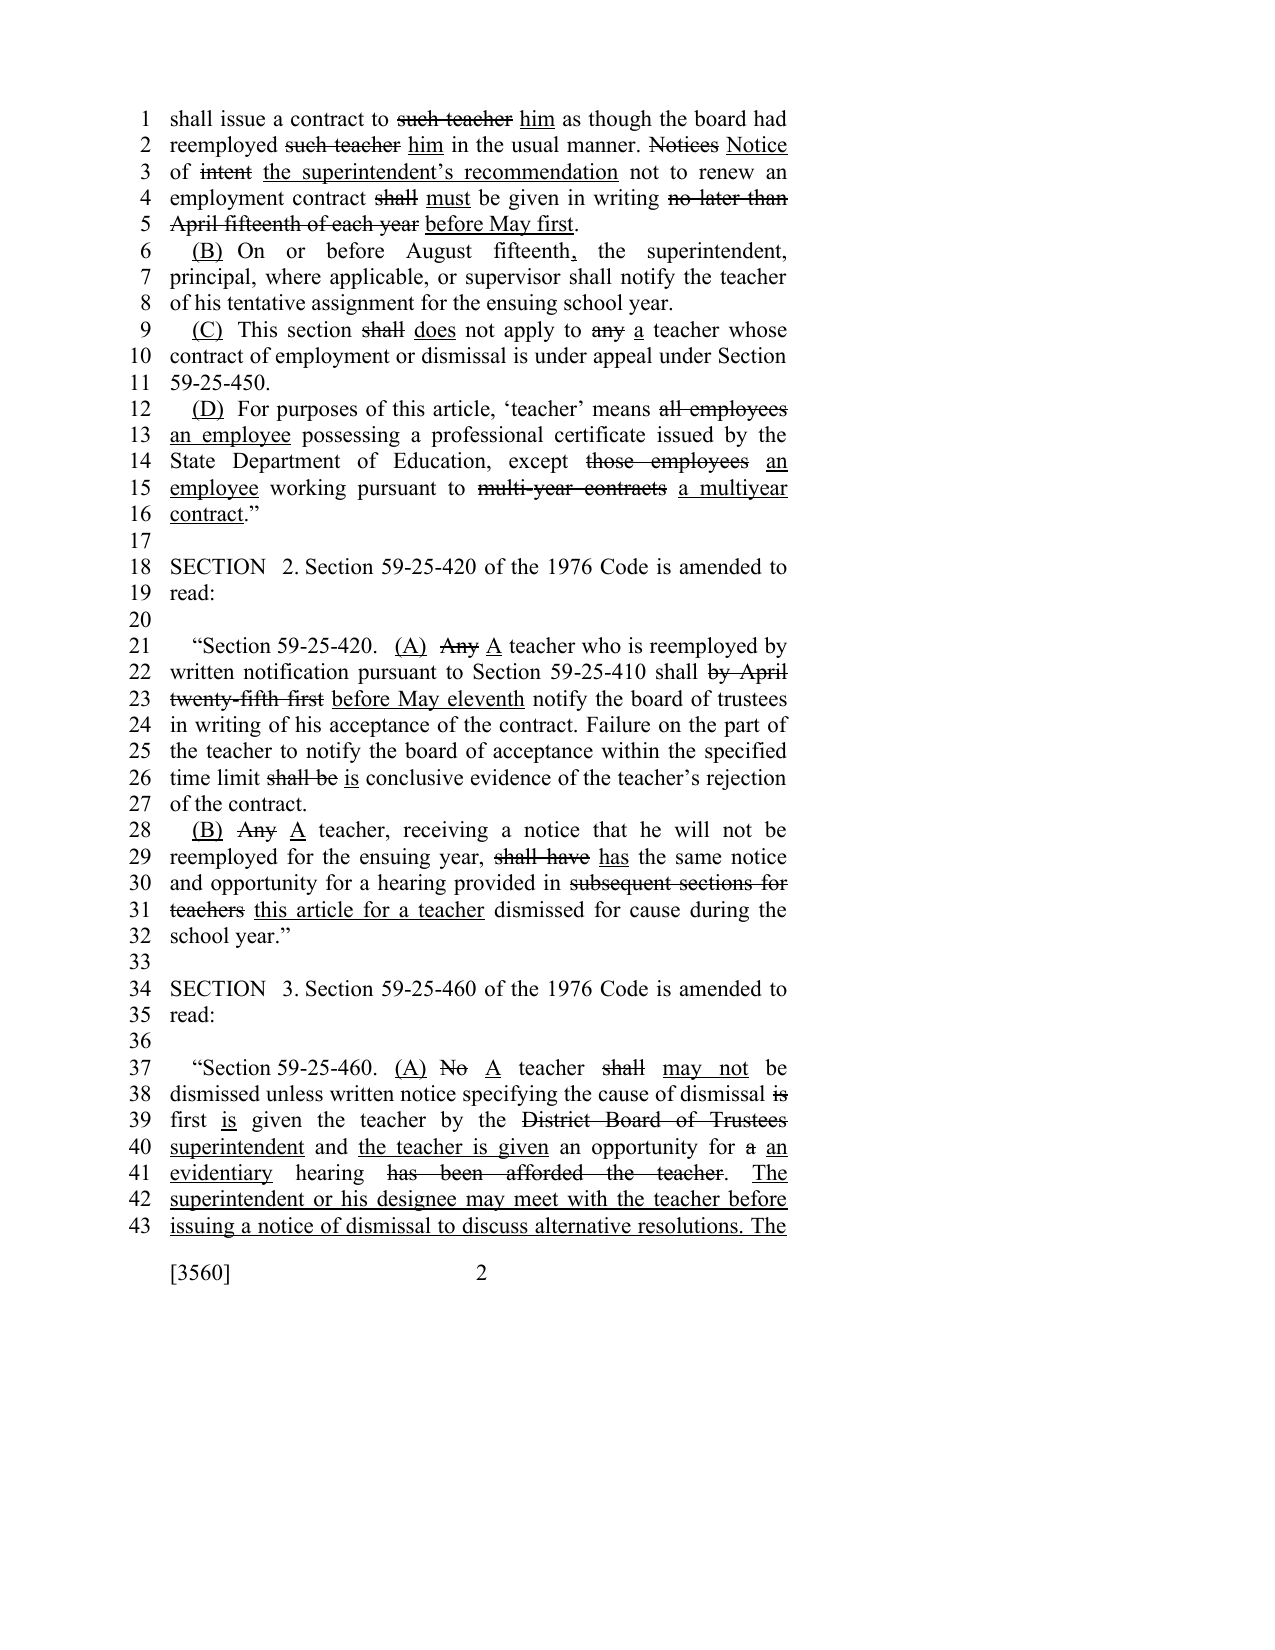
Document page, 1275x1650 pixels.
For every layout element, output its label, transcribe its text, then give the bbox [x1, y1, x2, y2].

text SECTION 2. Section 59-25-420 of the 1976 Code is amended to read: [169, 553, 787, 606]
text (C) This section shall does not apply to any a teacher whose contract of employment or dismissal is under appeal under Section 59-25-450. [169, 316, 787, 395]
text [169, 105, 787, 237]
text (B) Any A teacher, receiving a notice that he will not be reemployed for the ensuing year, shall have has the same notice and opportunity for a hearing provided in subsequent sections for teachers this article for a teacher dismissed for cause during the school year.” [169, 817, 787, 948]
text “Section 59-25-420. (A) Any A teacher who is reemployed by written notification pursuant to Section 59-25-410 shall by April twenty-fifth first before May eleventh notify the board of trustees in writing of his acceptance of the contract. Failure on the part of the teacher to notify the board of acceptance within the specified time limit shall be is conclusive evidence of the teacher’s rejection of the contract. [169, 632, 787, 817]
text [169, 1054, 787, 1208]
text SECTION 3. Section 59-25-460 of the 1976 Code is amended to read: [169, 975, 787, 1027]
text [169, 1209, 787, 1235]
text (D) For purposes of this article, ‘teacher’ means all employees an employee possessing a professional certificate issued by the State Department of Education, except those employees an employee working pursuant to multi-year contracts a multiyear contract.” [169, 395, 787, 527]
text (B) On or before August fifteenth, the superintendent, principal, where applicable, or supervisor shall notify the teacher of his tentative assignment for the ensuing school year. [169, 237, 787, 316]
